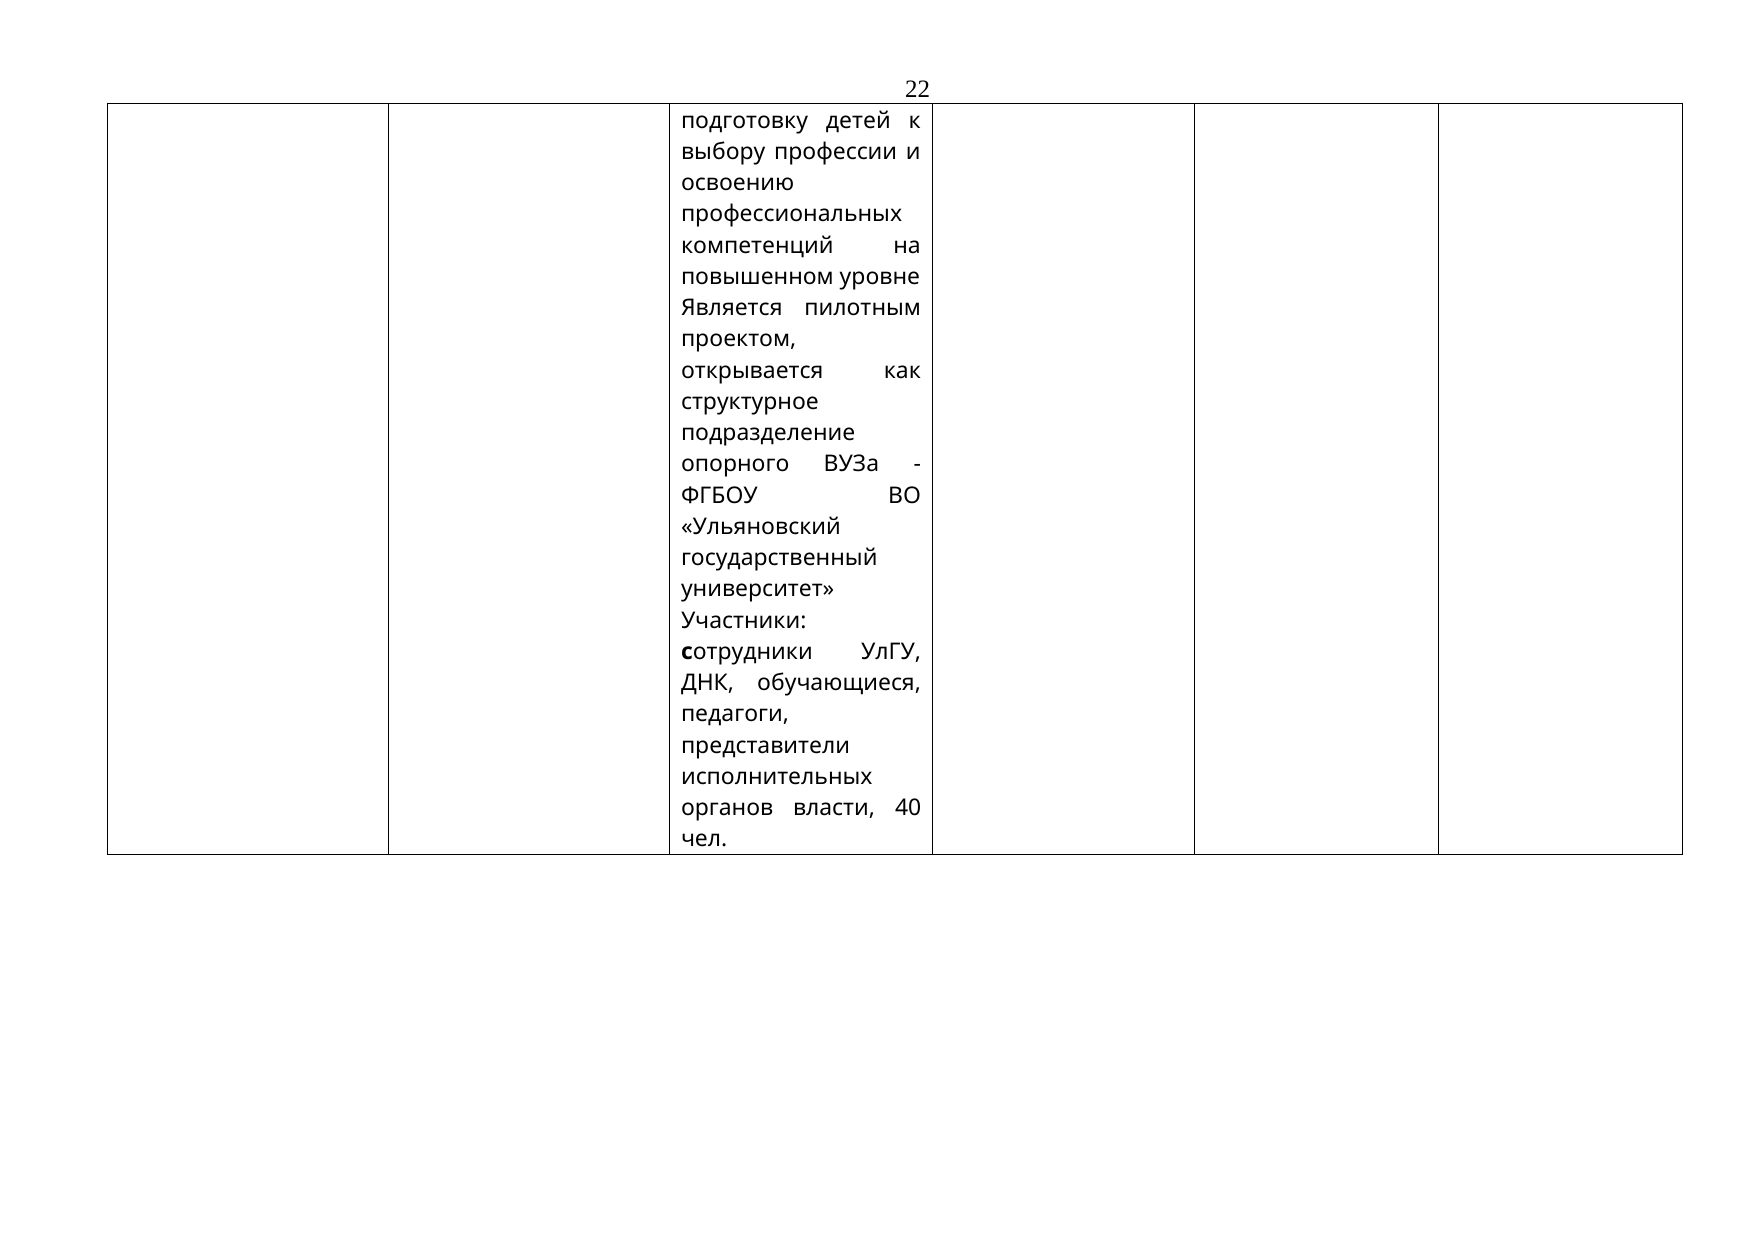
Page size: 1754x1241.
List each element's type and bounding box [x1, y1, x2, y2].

table_cell [670, 104, 932, 854]
table_cell [389, 104, 669, 854]
table_cell [108, 104, 388, 854]
table_cell [1439, 104, 1682, 854]
table_cell [1195, 104, 1438, 854]
table_cell [933, 104, 1194, 854]
